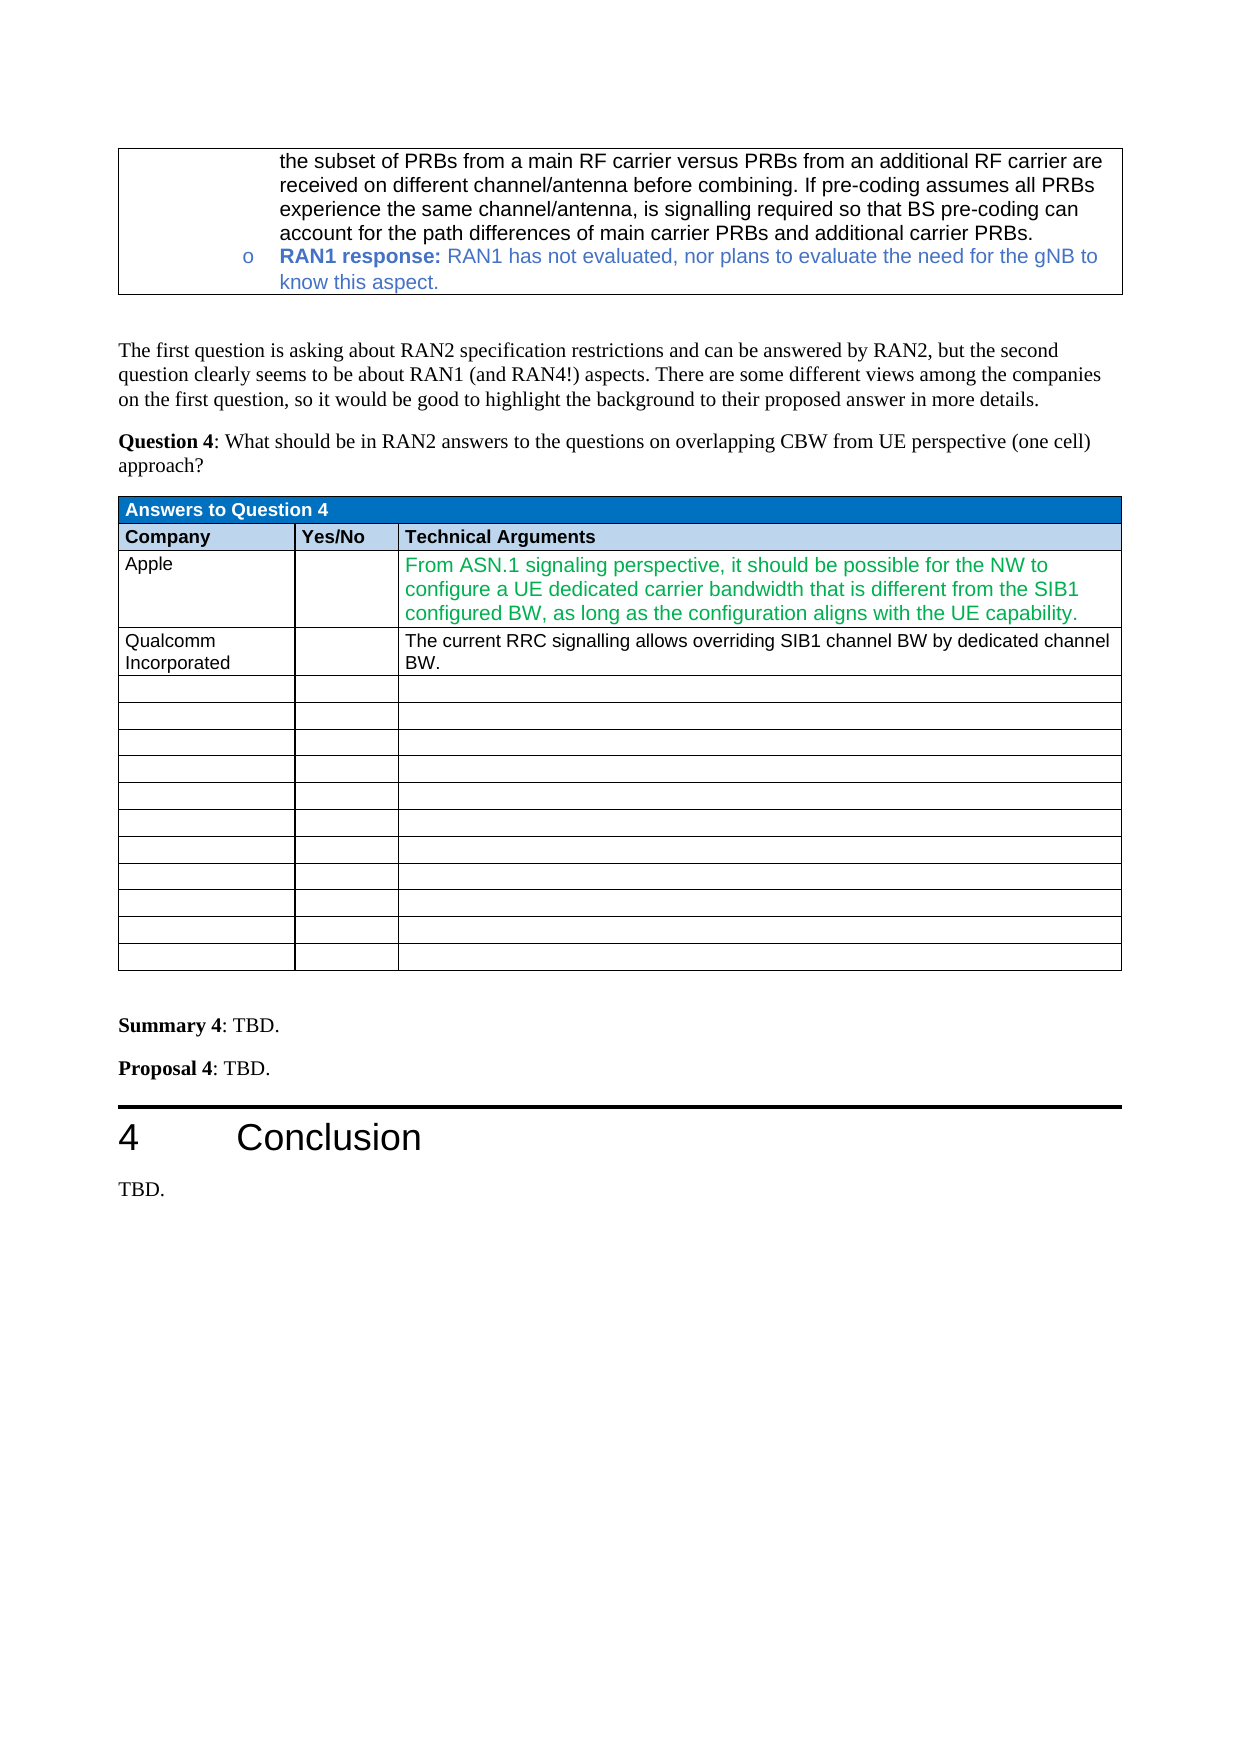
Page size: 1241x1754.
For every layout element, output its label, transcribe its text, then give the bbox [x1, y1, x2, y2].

table_cell [399, 730, 1121, 755]
table_cell [119, 730, 294, 755]
table_cell [296, 551, 398, 627]
table_cell [296, 890, 398, 916]
table_cell [399, 944, 1121, 969]
table_cell Yes/No [296, 524, 398, 550]
table_cell [296, 810, 398, 836]
table_cell Technical Arguments [399, 524, 1121, 550]
table_cell [119, 944, 294, 969]
table_cell The current RRC signalling allows overriding SIB1 channel BW by dedicated channel BW. [399, 628, 1121, 675]
table_cell [296, 917, 398, 943]
table_cell [296, 864, 398, 889]
table_cell [399, 756, 1121, 782]
table_cell [119, 917, 294, 943]
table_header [119, 149, 1122, 294]
table_cell [399, 837, 1121, 862]
table_cell [296, 676, 398, 702]
table_cell [296, 783, 398, 809]
table_cell [119, 864, 294, 889]
table_cell [399, 810, 1121, 836]
table_cell [119, 756, 294, 782]
table_cell [296, 628, 398, 675]
table_cell [119, 676, 294, 702]
text TBD. [118, 1177, 1122, 1201]
table_cell [399, 676, 1121, 702]
subtitle 4 Conclusion [118, 1109, 1122, 1158]
table_cell From ASN.1 signaling perspective, it should be possible for the NW to configure a UE dedicated carrier bandwidth that is different from the SIB1 configured BW, as long as the configuration aligns with the UE capability. [399, 551, 1121, 627]
table_cell [296, 756, 398, 782]
table_cell [296, 730, 398, 755]
table_cell [399, 783, 1121, 809]
table_cell [119, 703, 294, 729]
table_cell [399, 703, 1121, 729]
text Summary 4: TBD. [118, 1013, 1122, 1037]
table_cell [399, 890, 1121, 916]
table_cell [119, 837, 294, 862]
table_cell [119, 810, 294, 836]
text Proposal 4: TBD. [118, 1056, 1122, 1080]
table_cell [296, 837, 398, 862]
table_cell [119, 890, 294, 916]
table_cell Company [119, 524, 294, 550]
table_cell [296, 944, 398, 969]
table_cell Apple [119, 551, 294, 627]
table_header Answers to Question 4 [119, 497, 1121, 523]
table_cell [296, 703, 398, 729]
text The first question is asking about RAN2 specification restrictions and can be answered by RAN2, but the second question clearly seems to be about RAN1 (and RAN4!) aspects. There are some different views among the companies on the first question, so it would be good to highlight the background to their proposed answer in more details. [118, 338, 1122, 411]
table_cell Qualcomm Incorporated [119, 628, 294, 675]
table_cell [119, 783, 294, 809]
table_cell [399, 917, 1121, 943]
text Question 4: What should be in RAN2 answers to the questions on overlapping CBW from UE perspective (one cell) approach? [118, 429, 1122, 477]
table_cell [399, 864, 1121, 889]
